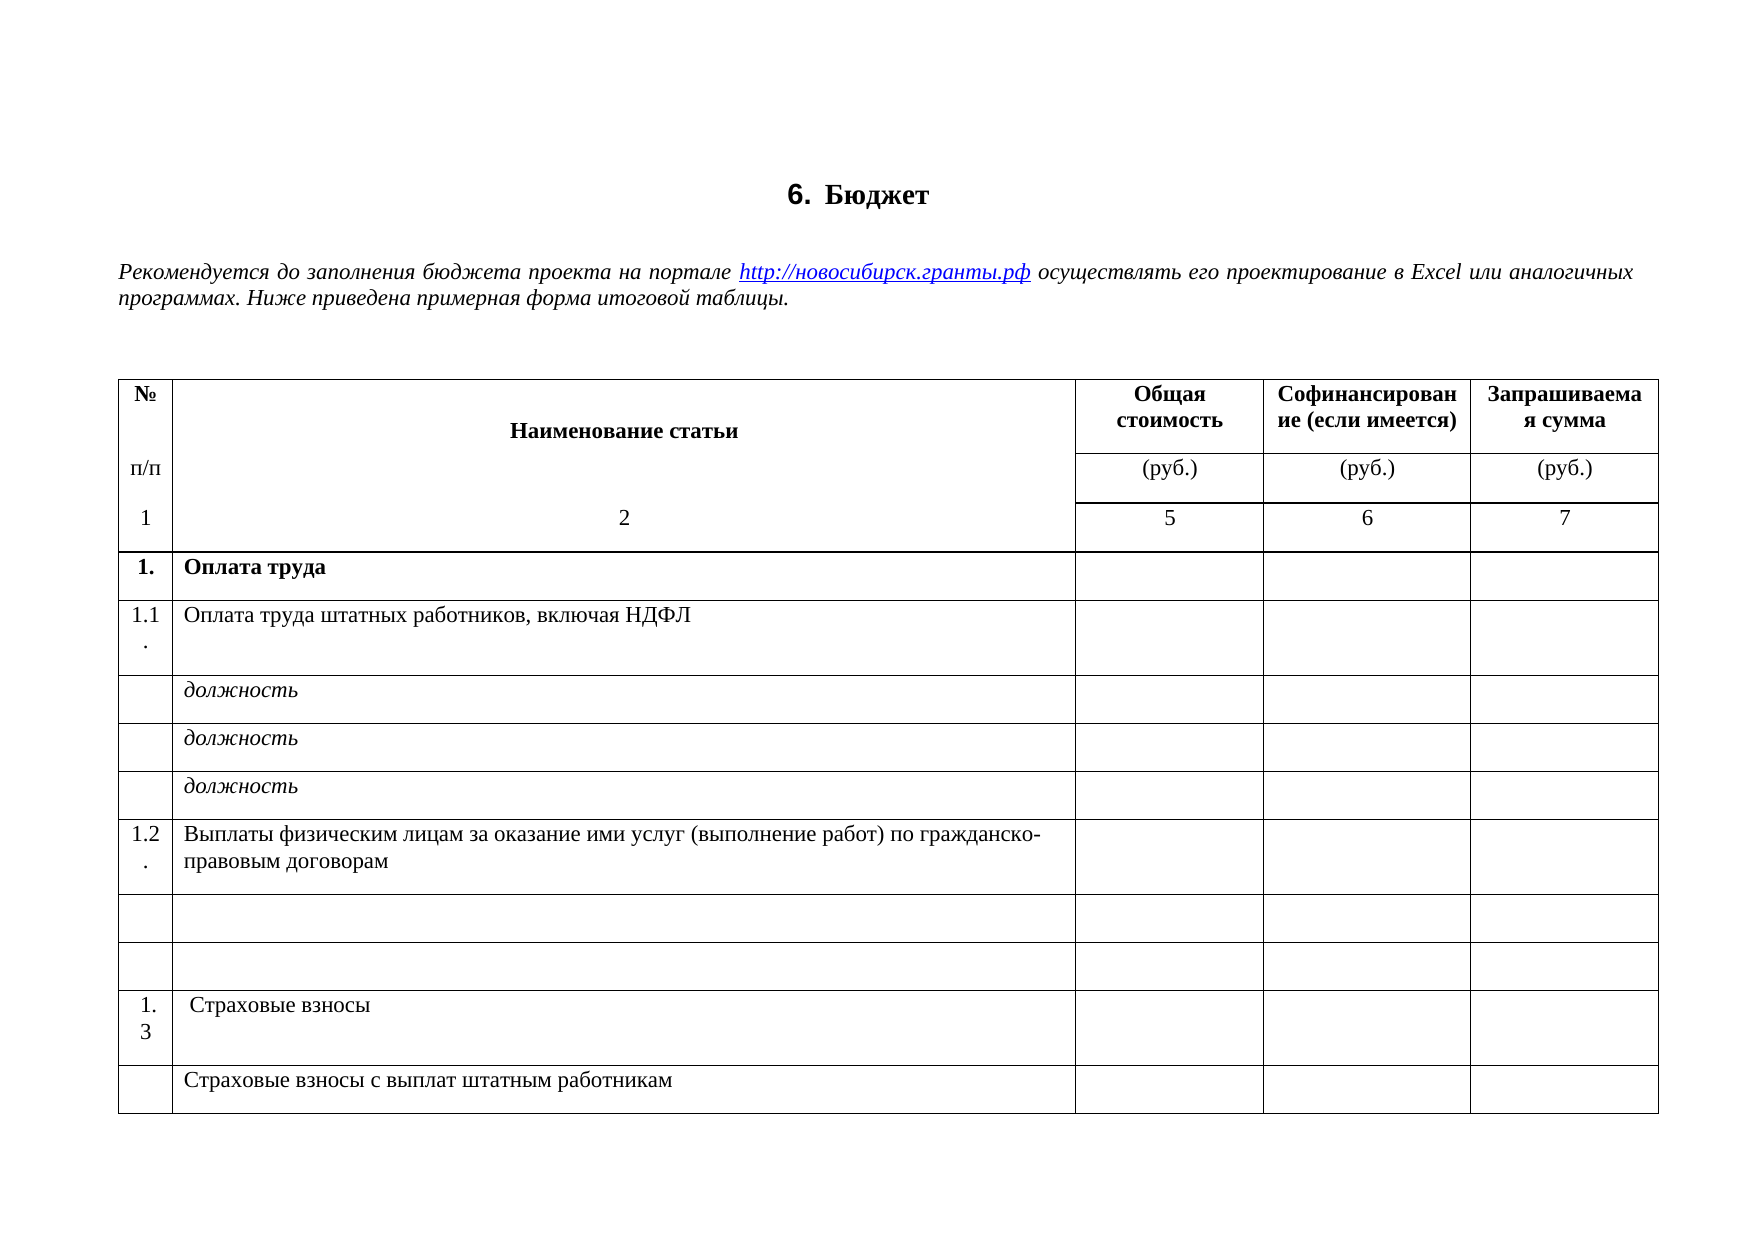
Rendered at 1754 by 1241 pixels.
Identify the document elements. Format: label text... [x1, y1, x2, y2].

table_cell [1471, 676, 1658, 723]
table_cell 1.1. [119, 601, 172, 675]
table_cell [1076, 676, 1263, 723]
table_cell [1264, 820, 1470, 894]
table_cell [1471, 943, 1658, 990]
table_header № п/п [119, 380, 172, 502]
table_cell [173, 895, 1075, 942]
table_cell [1471, 820, 1658, 894]
table_cell [1264, 601, 1470, 675]
table_cell [1264, 991, 1470, 1065]
table_cell (руб.) [1264, 454, 1470, 502]
table_cell 2 [173, 502, 1075, 551]
table_header Запрашиваемая сумма [1471, 380, 1658, 453]
table_cell [1471, 895, 1658, 942]
text Рекомендуется до заполнения бюджета проекта на портале http://новосибирск.гранты.рф осуществлять его проектирование в Excel или аналогичных программах. Ниже приведена примерная форма итоговой таблицы. [118, 258, 1636, 311]
table_cell [119, 943, 172, 990]
table_cell 5 [1076, 504, 1263, 551]
table_cell [1471, 991, 1658, 1065]
table_cell [1076, 1066, 1263, 1113]
table_cell Выплаты физическим лицам за оказание ими услуг (выполнение работ) по гражданско-правовым договорам [173, 820, 1075, 894]
table_cell [173, 943, 1075, 990]
table_header Софинансирование (если имеется) [1264, 380, 1470, 453]
table_cell должность [173, 724, 1075, 771]
list Бюджет [81, 177, 1636, 211]
table_cell должность [173, 772, 1075, 819]
table_header Наименование статьи [173, 380, 1075, 502]
table_cell [1471, 724, 1658, 771]
table_cell [1264, 943, 1470, 990]
table_cell 7 [1471, 504, 1658, 551]
table_cell [1076, 553, 1263, 600]
table_cell 1.3 [119, 991, 172, 1065]
table_cell [1076, 724, 1263, 771]
table_cell [1076, 772, 1263, 819]
table_cell Страховые взносы с выплат штатным работникам [173, 1066, 1075, 1113]
table_cell [1471, 601, 1658, 675]
table_cell [1076, 895, 1263, 942]
table_cell Оплата труда [173, 553, 1075, 600]
table_cell [1076, 991, 1263, 1065]
table_cell [119, 895, 172, 942]
table_cell [1264, 895, 1470, 942]
table_cell 1.2. [119, 820, 172, 894]
table_cell [119, 724, 172, 771]
table_cell [1264, 1066, 1470, 1113]
table_cell [1076, 943, 1263, 990]
table_cell [1264, 772, 1470, 819]
table_cell [119, 1066, 172, 1113]
table_cell (руб.) [1076, 454, 1263, 502]
table_cell Страховые взносы [173, 991, 1075, 1065]
table_cell (руб.) [1471, 454, 1658, 502]
table_cell [1076, 601, 1263, 675]
table_header Общая стоимость [1076, 380, 1263, 453]
table_cell [1471, 553, 1658, 600]
table_cell [1471, 772, 1658, 819]
table_cell 6 [1264, 504, 1470, 551]
table_cell 1 [119, 502, 172, 551]
table_cell должность [173, 676, 1075, 723]
table_cell [119, 772, 172, 819]
table_cell [1264, 724, 1470, 771]
table_cell [1264, 676, 1470, 723]
table_cell [119, 676, 172, 723]
table_cell [1471, 1066, 1658, 1113]
table_cell Оплата труда штатных работников, включая НДФЛ [173, 601, 1075, 675]
table_cell [1076, 820, 1263, 894]
table_cell [1264, 553, 1470, 600]
table_cell 1. [119, 553, 172, 600]
